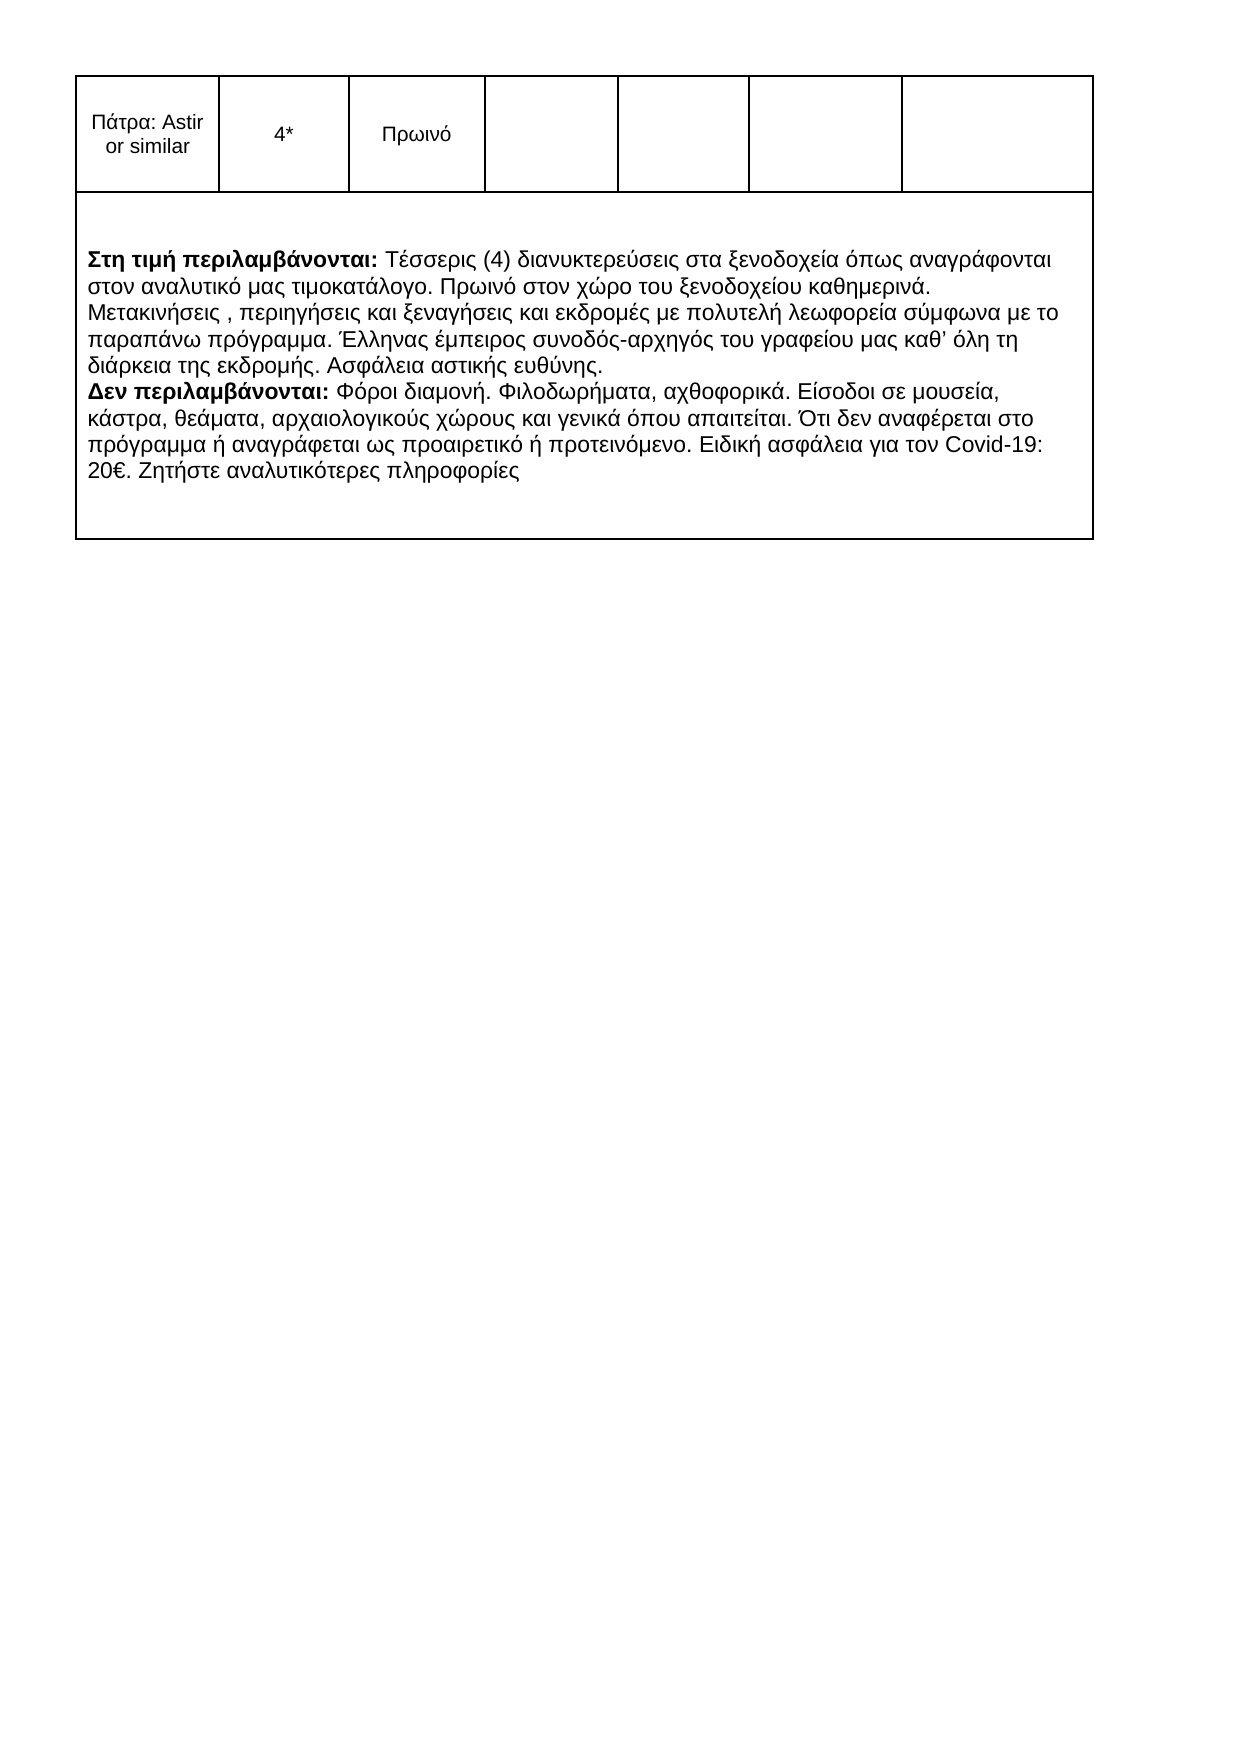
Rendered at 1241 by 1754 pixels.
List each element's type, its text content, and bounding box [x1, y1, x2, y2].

table_cell Στη τιμή περιλαμβάνονται: Τέσσερις (4) διανυκτερεύσεις στα ξενοδοχεία όπως αναγράφονται στον αναλυτικό μας τιμοκατάλογο. Πρωινό στον χώρο του ξενοδοχείου καθημερινά. Μετακινήσεις , περιηγήσεις και ξεναγήσεις και εκδρομές με πολυτελή λεωφορεία σύμφωνα με το παραπάνω πρόγραμμα. Έλληνας έμπειρος συνοδός-αρχηγός του γραφείου μας καθ’ όλη τη διάρκεια της εκδρομής. Ασφάλεια αστικής ευθύνης. Δεν περιλαμβάνονται: Φόροι διαμονή. Φιλοδωρήματα, αχθοφορικά. Είσοδοι σε μουσεία, κάστρα, θεάματα, αρχαιολογικούς χώρους και γενικά όπου απαιτείται. Ότι δεν αναφέρεται στο πρόγραμμα ή αναγράφεται ως προαιρετικό ή προτεινόμενο. Ειδική ασφάλεια για τον Covid-19: 20€. Ζητήστε αναλυτικότερες πληροφορίες [77, 193, 1092, 537]
table_cell Πρωινό [350, 77, 484, 191]
table_cell 4* [220, 77, 348, 191]
table_cell Πάτρα: Astir or similar [77, 77, 218, 191]
